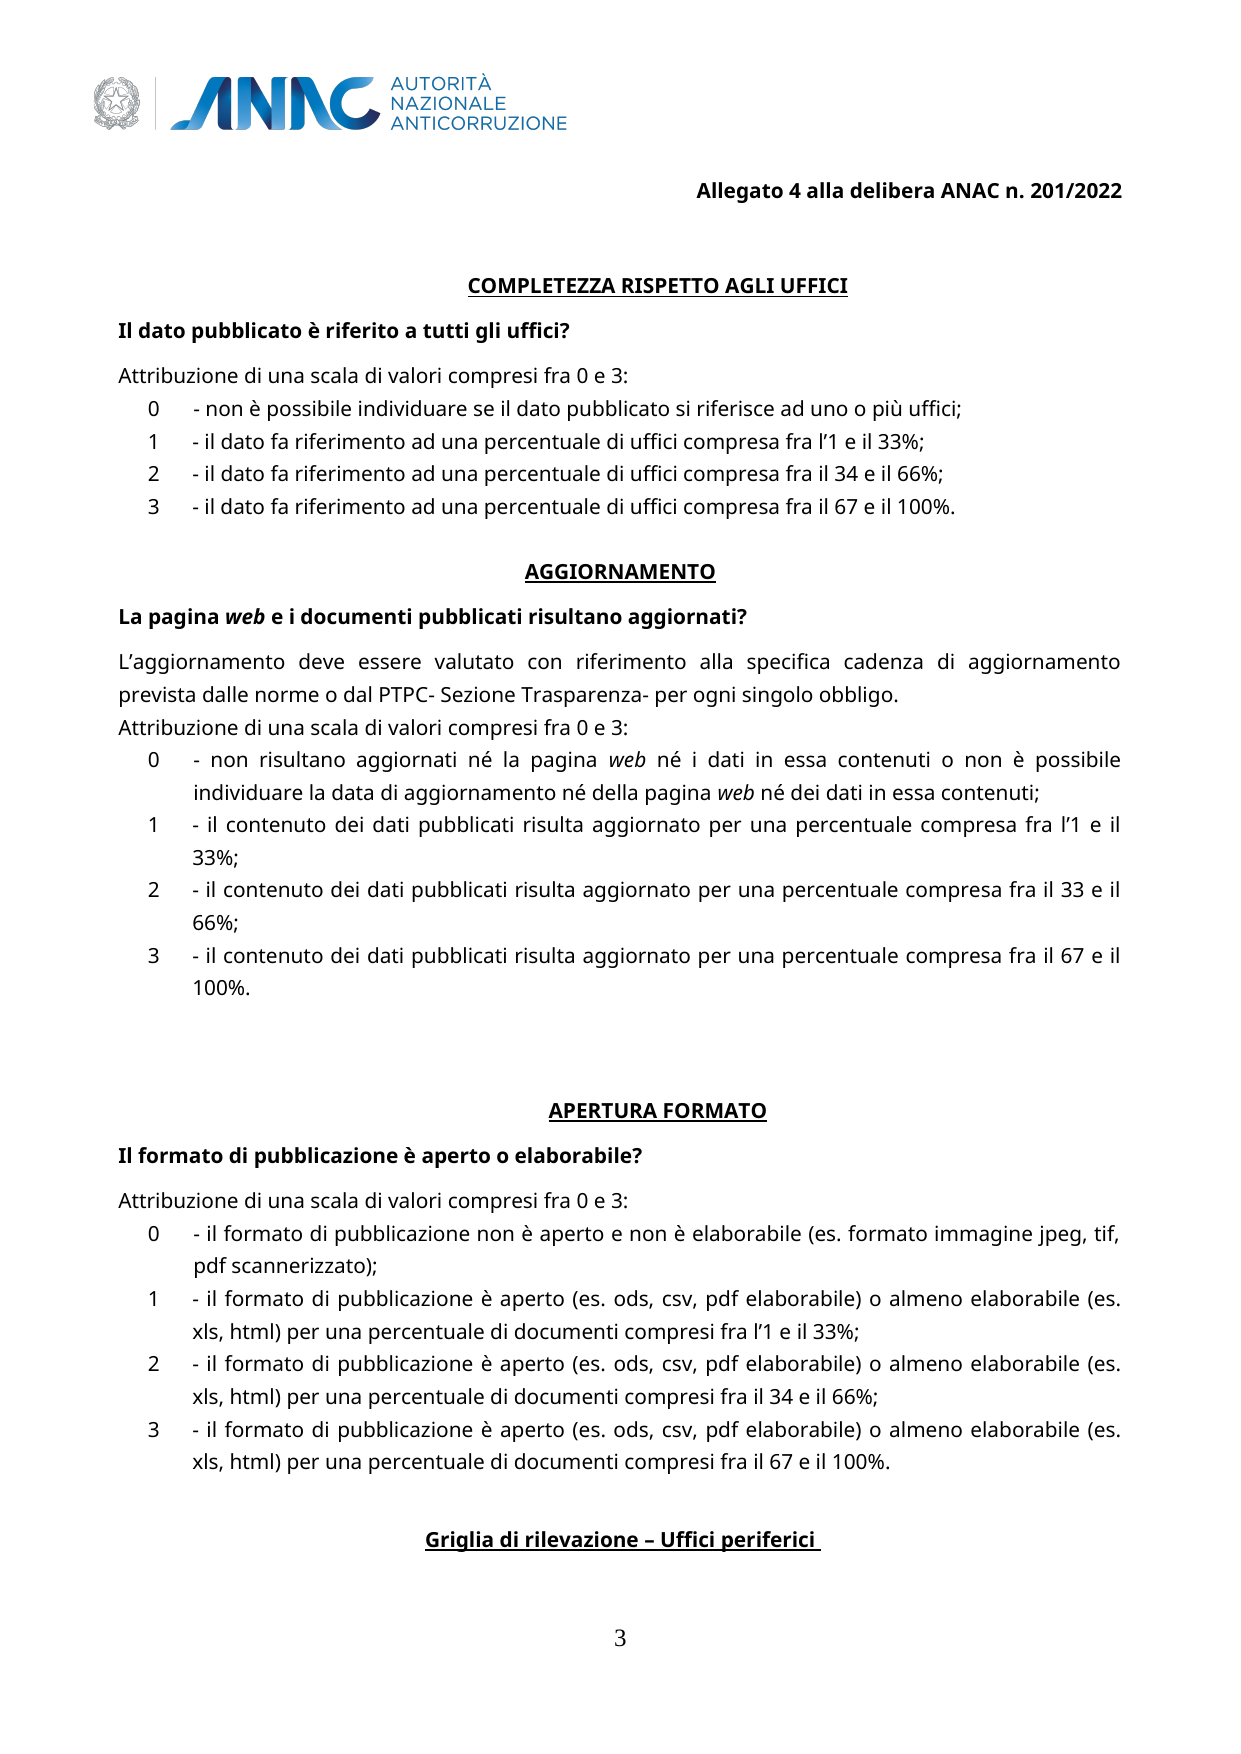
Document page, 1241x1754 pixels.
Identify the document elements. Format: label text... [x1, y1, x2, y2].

text AGGIORNAMENTO [118, 557, 1122, 586]
list - il formato di pubblicazione è aperto (es. ods, csv, pdf elaborabile) o almeno elaborabile (es. xls, html) per una percentuale di documenti compresi fra il 67 e il 100%. [148, 1415, 1122, 1476]
list COMPLETEZZA RISPETTO AGLI UFFICI [193, 271, 1122, 300]
list - il formato di pubblicazione non è aperto e non è elaborabile (es. formato immagine jpeg, tif, pdf scannerizzato); [148, 1219, 1122, 1280]
picture [93, 73, 567, 130]
list - il contenuto dei dati pubblicati risulta aggiornato per una percentuale compresa fra il 67 e il 100%. [148, 941, 1122, 1002]
text Attribuzione di una scala di valori compresi fra 0 e 3: [118, 362, 1122, 390]
text Il dato pubblicato è riferito a tutti gli uffici? [118, 316, 1122, 345]
list - il contenuto dei dati pubblicati risulta aggiornato per una percentuale compresa fra il 33 e il 66%; [148, 876, 1122, 937]
list - il formato di pubblicazione è aperto (es. ods, csv, pdf elaborabile) o almeno elaborabile (es. xls, html) per una percentuale di documenti compresi fra l’1 e il 33%; [148, 1284, 1122, 1345]
text La pagina web e i documenti pubblicati risultano aggiornati? [118, 602, 1122, 631]
text Attribuzione di una scala di valori compresi fra 0 e 3: [118, 1186, 1122, 1215]
text Il formato di pubblicazione è aperto o elaborabile? [118, 1141, 1122, 1170]
text Griglia di rilevazione – Uffici periferici [118, 1525, 1122, 1553]
list - il contenuto dei dati pubblicati risulta aggiornato per una percentuale compresa fra l’1 e il 33%; [148, 810, 1122, 871]
list L’aggiornamento deve essere valutato con riferimento alla specifica cadenza di aggiornamento prevista dalle norme o dal PTPC- Sezione Trasparenza- per ogni singolo obbligo. [118, 647, 1122, 708]
list - non risultano aggiornati né la pagina web né i dati in essa contenuti o non è possibile individuare la data di aggiornamento né della pagina web né dei dati in essa contenuti; [148, 745, 1122, 806]
list - il dato fa riferimento ad una percentuale di uffici compresa fra il 34 e il 66%; [148, 459, 1122, 488]
list Attribuzione di una scala di valori compresi fra 0 e 3: [118, 713, 1122, 741]
list - il dato fa riferimento ad una percentuale di uffici compresa fra il 67 e il 100%. [148, 492, 1122, 520]
list - il dato fa riferimento ad una percentuale di uffici compresa fra l’1 e il 33%; [148, 427, 1122, 455]
list APERTURA FORMATO [193, 1096, 1122, 1125]
list - il formato di pubblicazione è aperto (es. ods, csv, pdf elaborabile) o almeno elaborabile (es. xls, html) per una percentuale di documenti compresi fra il 34 e il 66%; [148, 1349, 1122, 1411]
list - non è possibile individuare se il dato pubblicato si riferisce ad uno o più uffici; [148, 394, 1122, 423]
